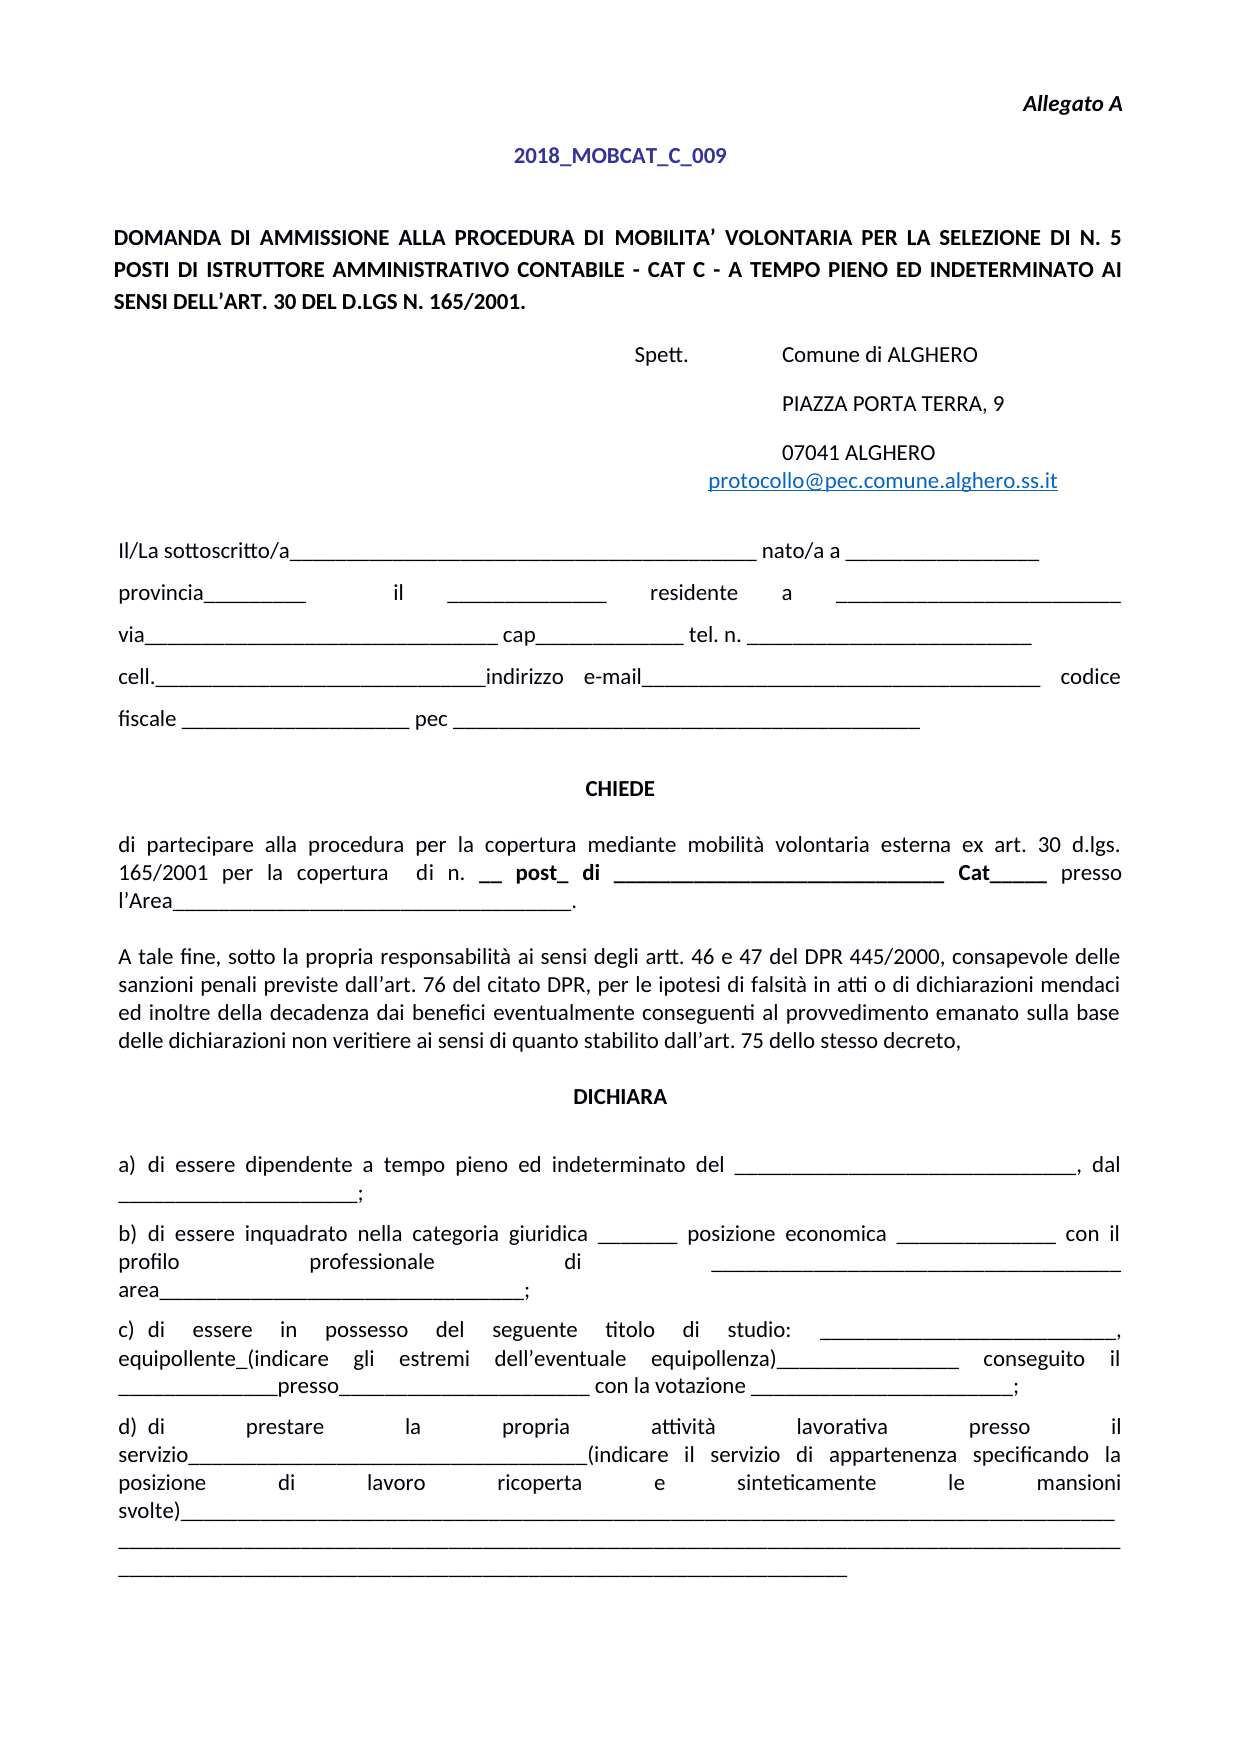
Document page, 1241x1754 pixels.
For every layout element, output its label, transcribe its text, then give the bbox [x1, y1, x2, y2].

text Spett. Comune di ALGHERO [118, 340, 1122, 368]
text cell._____________________________indirizzo e-mail___________________________________ codice fiscale ____________________ pec _________________________________________ [118, 662, 1122, 732]
text PIAZZA PORTA TERRA, 9 [118, 389, 1122, 417]
text protocollo@pec.comune.alghero.ss.it [118, 466, 1122, 494]
list di essere dipendente a tempo pieno ed indeterminato del ______________________________, dal _____________________; [118, 1151, 1122, 1207]
list di essere in possesso del seguente titolo di studio: __________________________, equipollente_(indicare gli estremi dell’eventuale equipollenza)________________ conseguito il ______________presso______________________ con la votazione _______________________; [118, 1316, 1122, 1400]
text CHIEDE [118, 774, 1122, 802]
text di partecipare alla procedura per la copertura mediante mobilità volontaria esterna ex art. 30 d.lgs. 165/2001 per la copertura di n. __ post_ di _____________________________ Cat_____ presso l’Area___________________________________. [118, 830, 1122, 914]
text DOMANDA DI AMMISSIONE ALLA PROCEDURA DI MOBILITA’ VOLONTARIA PER LA SELEZIONE DI N. 5 POSTI DI ISTRUTTORE AMMINISTRATIVO CONTABILE - CAT C - A TEMPO PIENO ED INDETERMINATO AI SENSI DELL’ART. 30 DEL D.LGS N. 165/2001. [114, 223, 1123, 315]
text provincia_________ il ______________ residente a _________________________ via_______________________________ cap_____________ tel. n. _________________________ [118, 578, 1122, 648]
subtitle A tale fine, sotto la propria responsabilità ai sensi degli artt. 46 e 47 del DPR 445/2000, consapevole delle sanzioni penali previste dall’art. 76 del citato DPR, per le ipotesi di falsità in atti o di dichiarazioni mendaci ed inoltre della decadenza dai benefici eventualmente conseguenti al provvedimento emanato sulla base delle dichiarazioni non veritiere ai sensi di quanto stabilito dall’art. 75 dello stesso decreto, [118, 942, 1122, 1054]
list di prestare la propria attività lavorativa presso il servizio___________________________________(indicare il servizio di appartenenza specificando la posizione di lavoro ricoperta e sinteticamente le mansioni svolte)__________________________________________________________________________________________________________________________________________________________________________________________________________________________________________ [118, 1412, 1122, 1580]
text 2018_MOBCAT_C_009 [118, 142, 1122, 170]
text Il/La sottoscritto/a_________________________________________ nato/a a _________________ [118, 536, 1122, 564]
text Allegato A [114, 89, 1123, 117]
text 07041 ALGHERO [118, 438, 1122, 466]
list di essere inquadrato nella categoria giuridica _______ posizione economica ______________ con il profilo professionale di ____________________________________ area________________________________; [118, 1219, 1122, 1303]
text DICHIARA [118, 1082, 1122, 1110]
